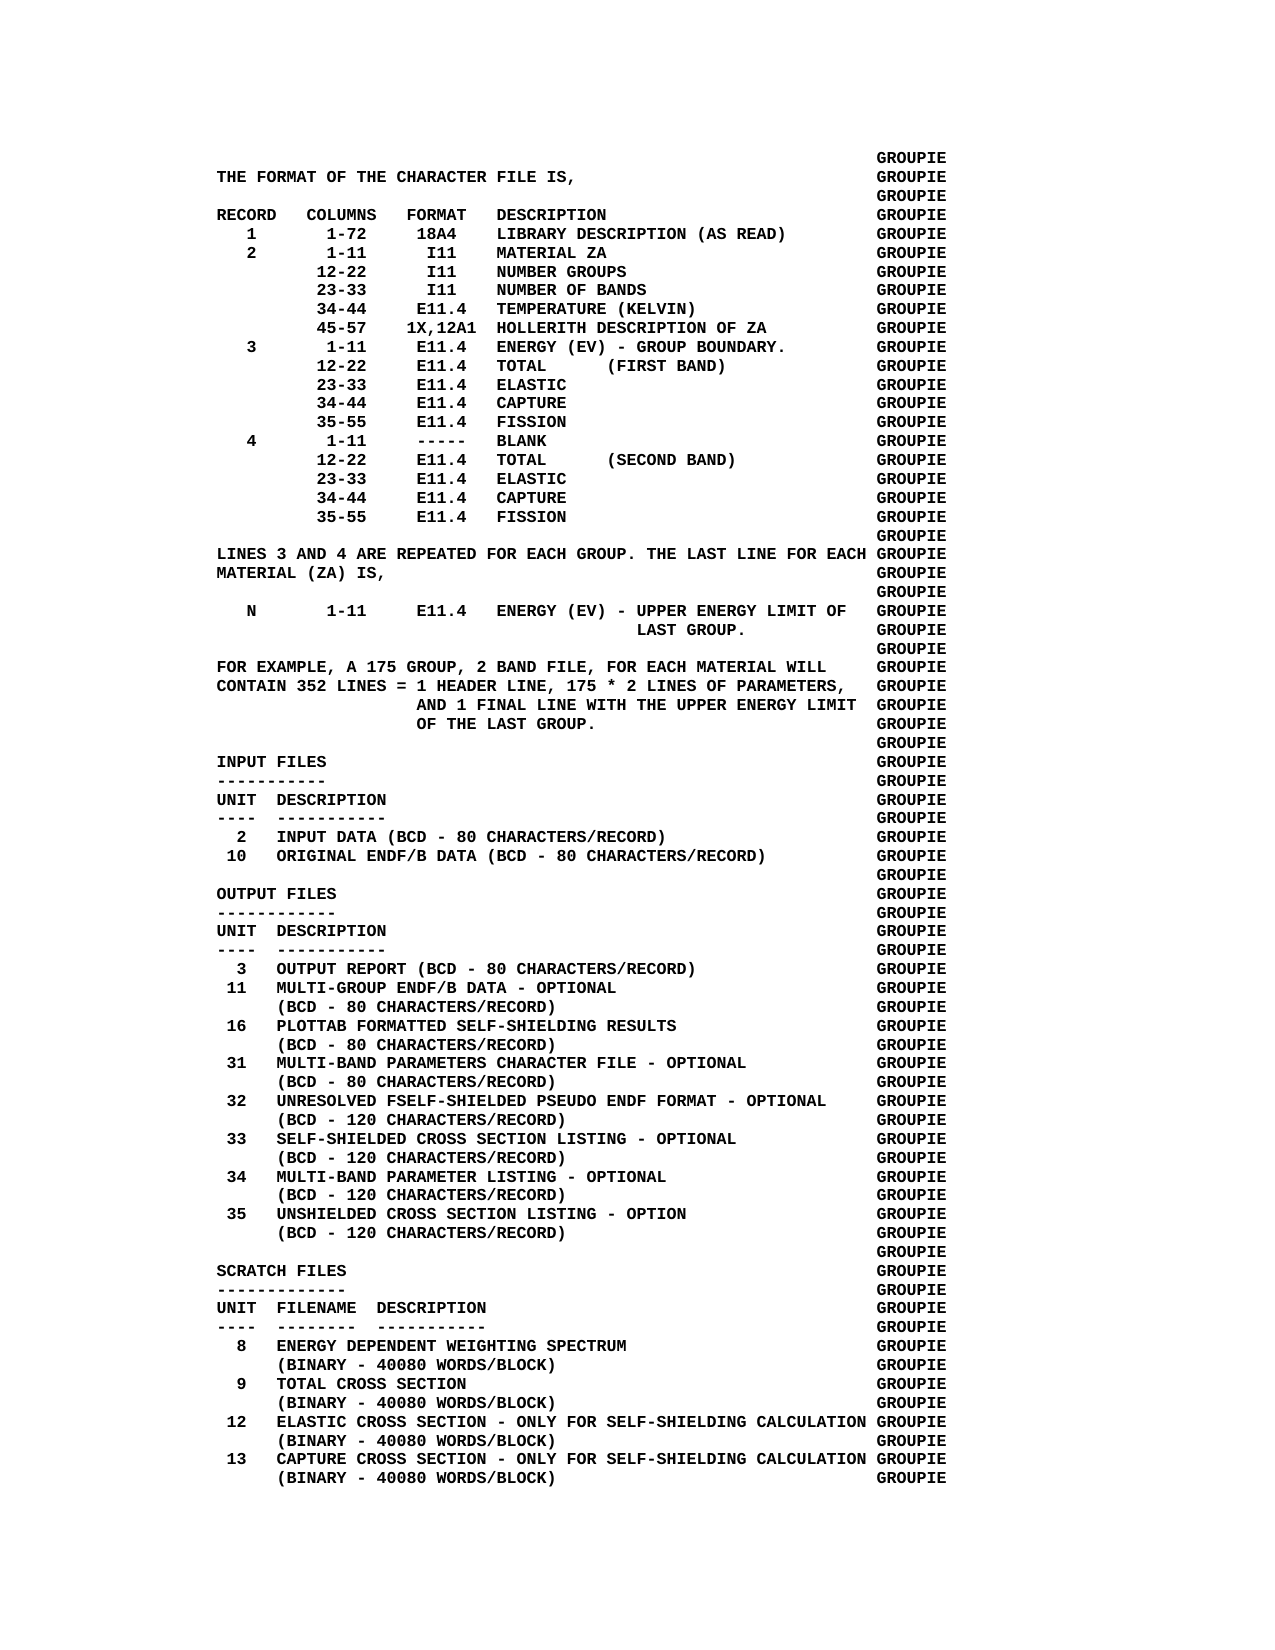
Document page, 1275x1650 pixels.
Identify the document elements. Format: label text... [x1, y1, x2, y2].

text UNIT DESCRIPTION GROUPIE [156, 791, 1118, 810]
text (BCD - 80 CHARACTERS/RECORD) GROUPIE [156, 1036, 1118, 1055]
text AND 1 FINAL LINE WITH THE UPPER ENERGY LIMIT GROUPIE [156, 697, 1118, 716]
text GROUPIE [156, 866, 1118, 885]
text 34-44 E11.4 CAPTURE GROUPIE [156, 489, 1118, 508]
text GROUPIE [156, 150, 1118, 169]
text UNIT DESCRIPTION GROUPIE [156, 923, 1118, 942]
text (BCD - 80 CHARACTERS/RECORD) GROUPIE [156, 1074, 1118, 1093]
text GROUPIE [156, 527, 1118, 546]
text 23-33 I11 NUMBER OF BANDS GROUPIE [156, 282, 1118, 301]
text 34-44 E11.4 CAPTURE GROUPIE [156, 395, 1118, 414]
text GROUPIE [156, 734, 1118, 753]
text ------------- GROUPIE [156, 1281, 1118, 1300]
text ---- ----------- GROUPIE [156, 810, 1118, 829]
text MATERIAL (ZA) IS, GROUPIE [156, 565, 1118, 584]
text 9 TOTAL CROSS SECTION GROUPIE [156, 1376, 1118, 1394]
text 12-22 E11.4 TOTAL (SECOND BAND) GROUPIE [156, 452, 1118, 471]
text 35 UNSHIELDED CROSS SECTION LISTING - OPTION GROUPIE [156, 1206, 1118, 1225]
text ---- -------- ----------- GROUPIE [156, 1319, 1118, 1338]
text INPUT FILES GROUPIE [156, 753, 1118, 772]
text (BINARY - 40080 WORDS/BLOCK) GROUPIE [156, 1394, 1118, 1413]
text RECORD COLUMNS FORMAT DESCRIPTION GROUPIE [156, 207, 1118, 225]
text 34 MULTI-BAND PARAMETER LISTING - OPTIONAL GROUPIE [156, 1168, 1118, 1187]
text (BINARY - 40080 WORDS/BLOCK) GROUPIE [156, 1432, 1118, 1451]
text 3 OUTPUT REPORT (BCD - 80 CHARACTERS/RECORD) GROUPIE [156, 961, 1118, 979]
text 10 ORIGINAL ENDF/B DATA (BCD - 80 CHARACTERS/RECORD) GROUPIE [156, 848, 1118, 866]
text THE FORMAT OF THE CHARACTER FILE IS, GROUPIE [156, 169, 1118, 188]
text ----------- GROUPIE [156, 772, 1118, 791]
text 12-22 I11 NUMBER GROUPS GROUPIE [156, 263, 1118, 282]
text 12 ELASTIC CROSS SECTION - ONLY FOR SELF-SHIELDING CALCULATION GROUPIE [156, 1413, 1118, 1432]
text 16 PLOTTAB FORMATTED SELF-SHIELDING RESULTS GROUPIE [156, 1017, 1118, 1036]
text (BCD - 120 CHARACTERS/RECORD) GROUPIE [156, 1112, 1118, 1130]
text (BINARY - 40080 WORDS/BLOCK) GROUPIE [156, 1357, 1118, 1376]
text (BCD - 120 CHARACTERS/RECORD) GROUPIE [156, 1149, 1118, 1168]
text 45-57 1X,12A1 HOLLERITH DESCRIPTION OF ZA GROUPIE [156, 320, 1118, 338]
text GROUPIE [156, 640, 1118, 659]
text 11 MULTI-GROUP ENDF/B DATA - OPTIONAL GROUPIE [156, 979, 1118, 998]
text CONTAIN 352 LINES = 1 HEADER LINE, 175 * 2 LINES OF PARAMETERS, GROUPIE [156, 678, 1118, 697]
text GROUPIE [156, 188, 1118, 207]
text 12-22 E11.4 TOTAL (FIRST BAND) GROUPIE [156, 357, 1118, 376]
text GROUPIE [156, 1243, 1118, 1262]
text 34-44 E11.4 TEMPERATURE (KELVIN) GROUPIE [156, 301, 1118, 320]
text 23-33 E11.4 ELASTIC GROUPIE [156, 471, 1118, 489]
text (BINARY - 40080 WORDS/BLOCK) GROUPIE [156, 1470, 1118, 1489]
text 33 SELF-SHIELDED CROSS SECTION LISTING - OPTIONAL GROUPIE [156, 1130, 1118, 1149]
text 1 1-72 18A4 LIBRARY DESCRIPTION (AS READ) GROUPIE [156, 225, 1118, 244]
text 32 UNRESOLVED FSELF-SHIELDED PSEUDO ENDF FORMAT - OPTIONAL GROUPIE [156, 1093, 1118, 1112]
text ------------ GROUPIE [156, 904, 1118, 923]
text OUTPUT FILES GROUPIE [156, 885, 1118, 904]
text GROUPIE [156, 584, 1118, 602]
text 35-55 E11.4 FISSION GROUPIE [156, 414, 1118, 433]
text OF THE LAST GROUP. GROUPIE [156, 716, 1118, 734]
text 8 ENERGY DEPENDENT WEIGHTING SPECTRUM GROUPIE [156, 1338, 1118, 1357]
text LINES 3 AND 4 ARE REPEATED FOR EACH GROUP. THE LAST LINE FOR EACH GROUPIE [156, 546, 1118, 565]
text 13 CAPTURE CROSS SECTION - ONLY FOR SELF-SHIELDING CALCULATION GROUPIE [156, 1451, 1118, 1470]
text 4 1-11 ----- BLANK GROUPIE [156, 433, 1118, 452]
text (BCD - 120 CHARACTERS/RECORD) GROUPIE [156, 1225, 1118, 1243]
text 3 1-11 E11.4 ENERGY (EV) - GROUP BOUNDARY. GROUPIE [156, 338, 1118, 357]
text 31 MULTI-BAND PARAMETERS CHARACTER FILE - OPTIONAL GROUPIE [156, 1055, 1118, 1074]
text (BCD - 120 CHARACTERS/RECORD) GROUPIE [156, 1187, 1118, 1206]
text ---- ----------- GROUPIE [156, 942, 1118, 961]
text 2 INPUT DATA (BCD - 80 CHARACTERS/RECORD) GROUPIE [156, 829, 1118, 848]
text (BCD - 80 CHARACTERS/RECORD) GROUPIE [156, 998, 1118, 1017]
text FOR EXAMPLE, A 175 GROUP, 2 BAND FILE, FOR EACH MATERIAL WILL GROUPIE [156, 659, 1118, 678]
text UNIT FILENAME DESCRIPTION GROUPIE [156, 1300, 1118, 1319]
text SCRATCH FILES GROUPIE [156, 1262, 1118, 1281]
text LAST GROUP. GROUPIE [156, 621, 1118, 640]
text N 1-11 E11.4 ENERGY (EV) - UPPER ENERGY LIMIT OF GROUPIE [156, 602, 1118, 621]
text 35-55 E11.4 FISSION GROUPIE [156, 508, 1118, 527]
text 2 1-11 I11 MATERIAL ZA GROUPIE [156, 244, 1118, 263]
text 23-33 E11.4 ELASTIC GROUPIE [156, 376, 1118, 395]
